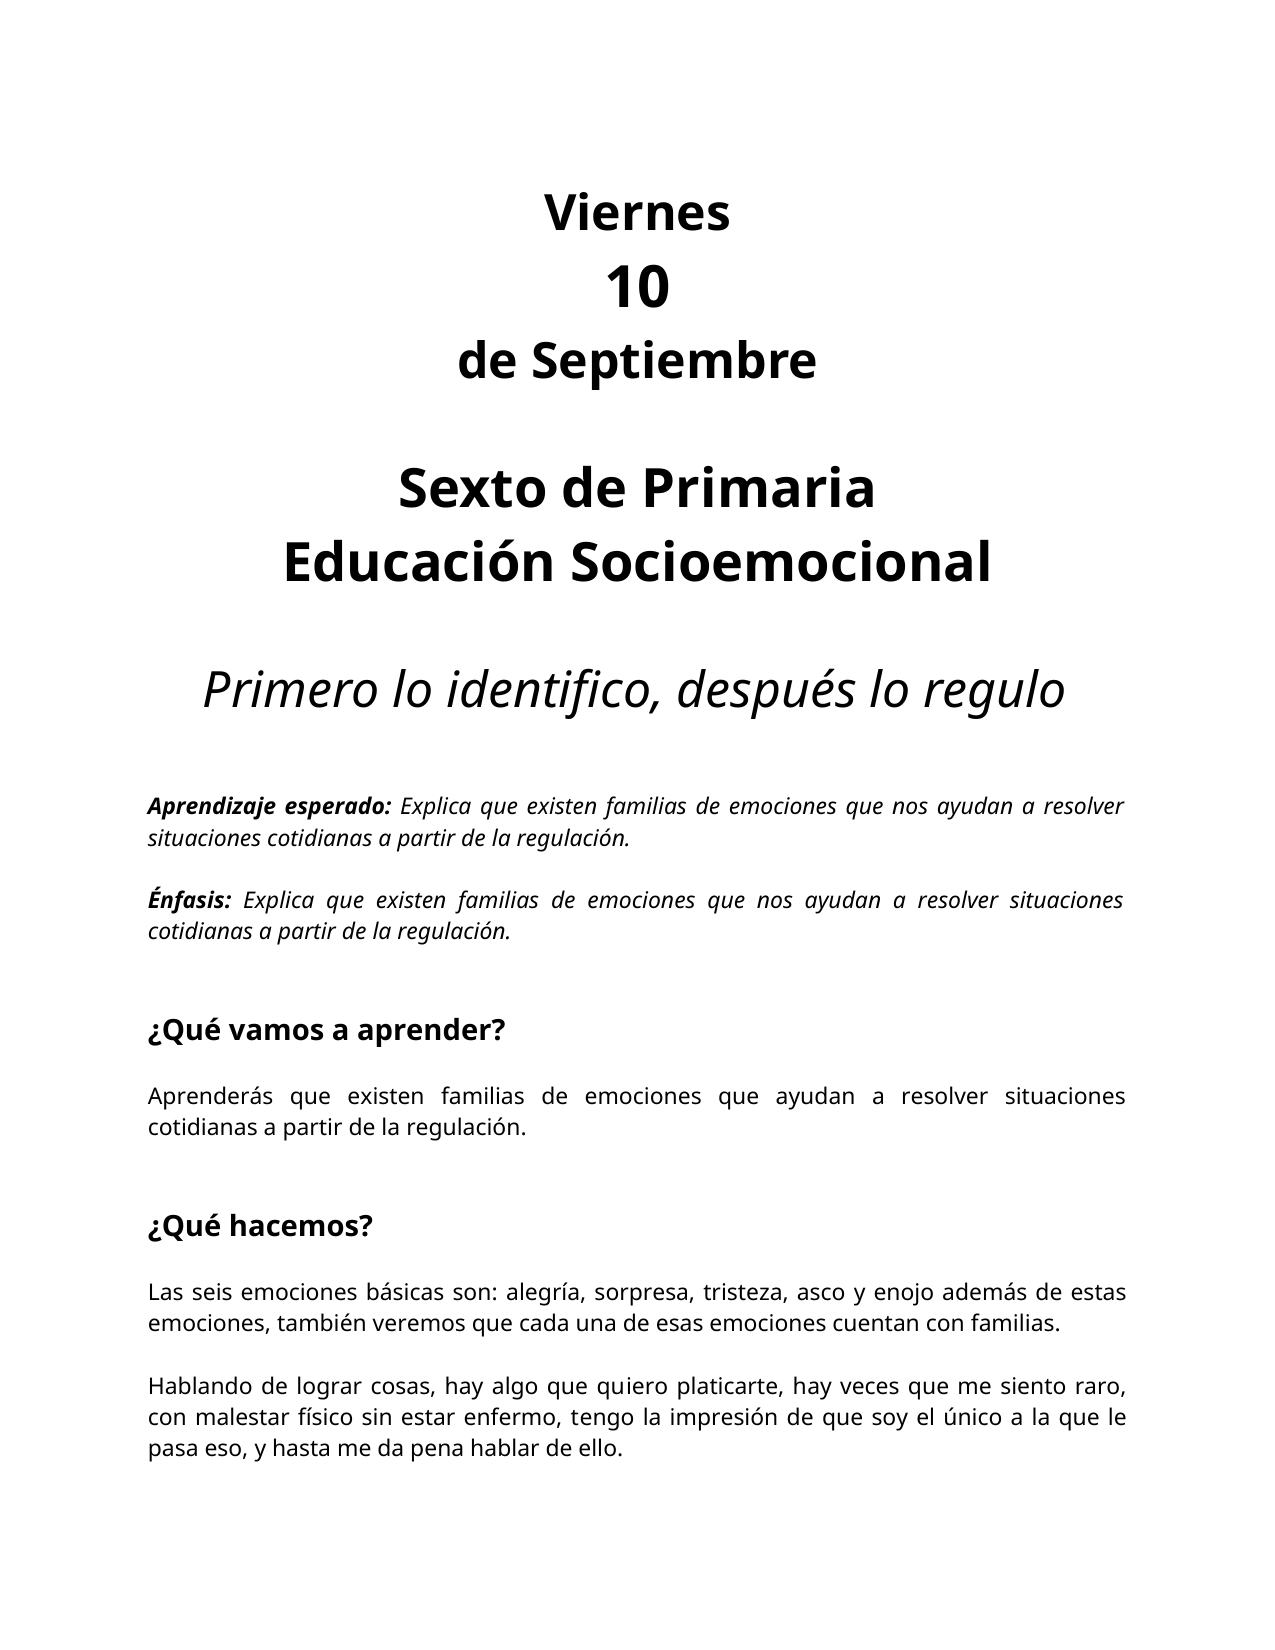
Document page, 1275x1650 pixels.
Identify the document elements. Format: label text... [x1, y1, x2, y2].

text ¿Qué hacemos? [148, 1205, 1127, 1244]
text Aprendizaje esperado: Explica que existen familias de emociones que nos ayudan a resolver situaciones cotidianas a partir de la regulación. [148, 790, 1127, 853]
text Aprenderás que existen familias de emociones que ayudan a resolver situaciones cotidianas a partir de la regulación. [148, 1080, 1127, 1142]
text ¿Qué vamos a aprender? [148, 1009, 1127, 1049]
text Hablando de lograr cosas, hay algo que quiero platicarte, hay veces que me siento raro, con malestar físico sin estar enfermo, tengo la impresión de que soy el único a la que le pasa eso, y hasta me da pena hablar de ello. [148, 1369, 1127, 1463]
text Educación Socioemocional [148, 523, 1127, 597]
text 10 [148, 245, 1127, 325]
text Las seis emociones básicas son: alegría, sorpresa, tristeza, asco y enojo además de estas emociones, también veremos que cada una de esas emociones cuentan con familias. [148, 1276, 1127, 1338]
text de Septiembre [148, 325, 1127, 393]
text Sexto de Primaria [148, 450, 1127, 523]
text Énfasis: Explica que existen familias de emociones que nos ayudan a resolver situaciones cotidianas a partir de la regulación. [148, 884, 1127, 946]
text Viernes [148, 177, 1127, 245]
text Primero lo identifico, después lo regulo [148, 654, 1127, 722]
